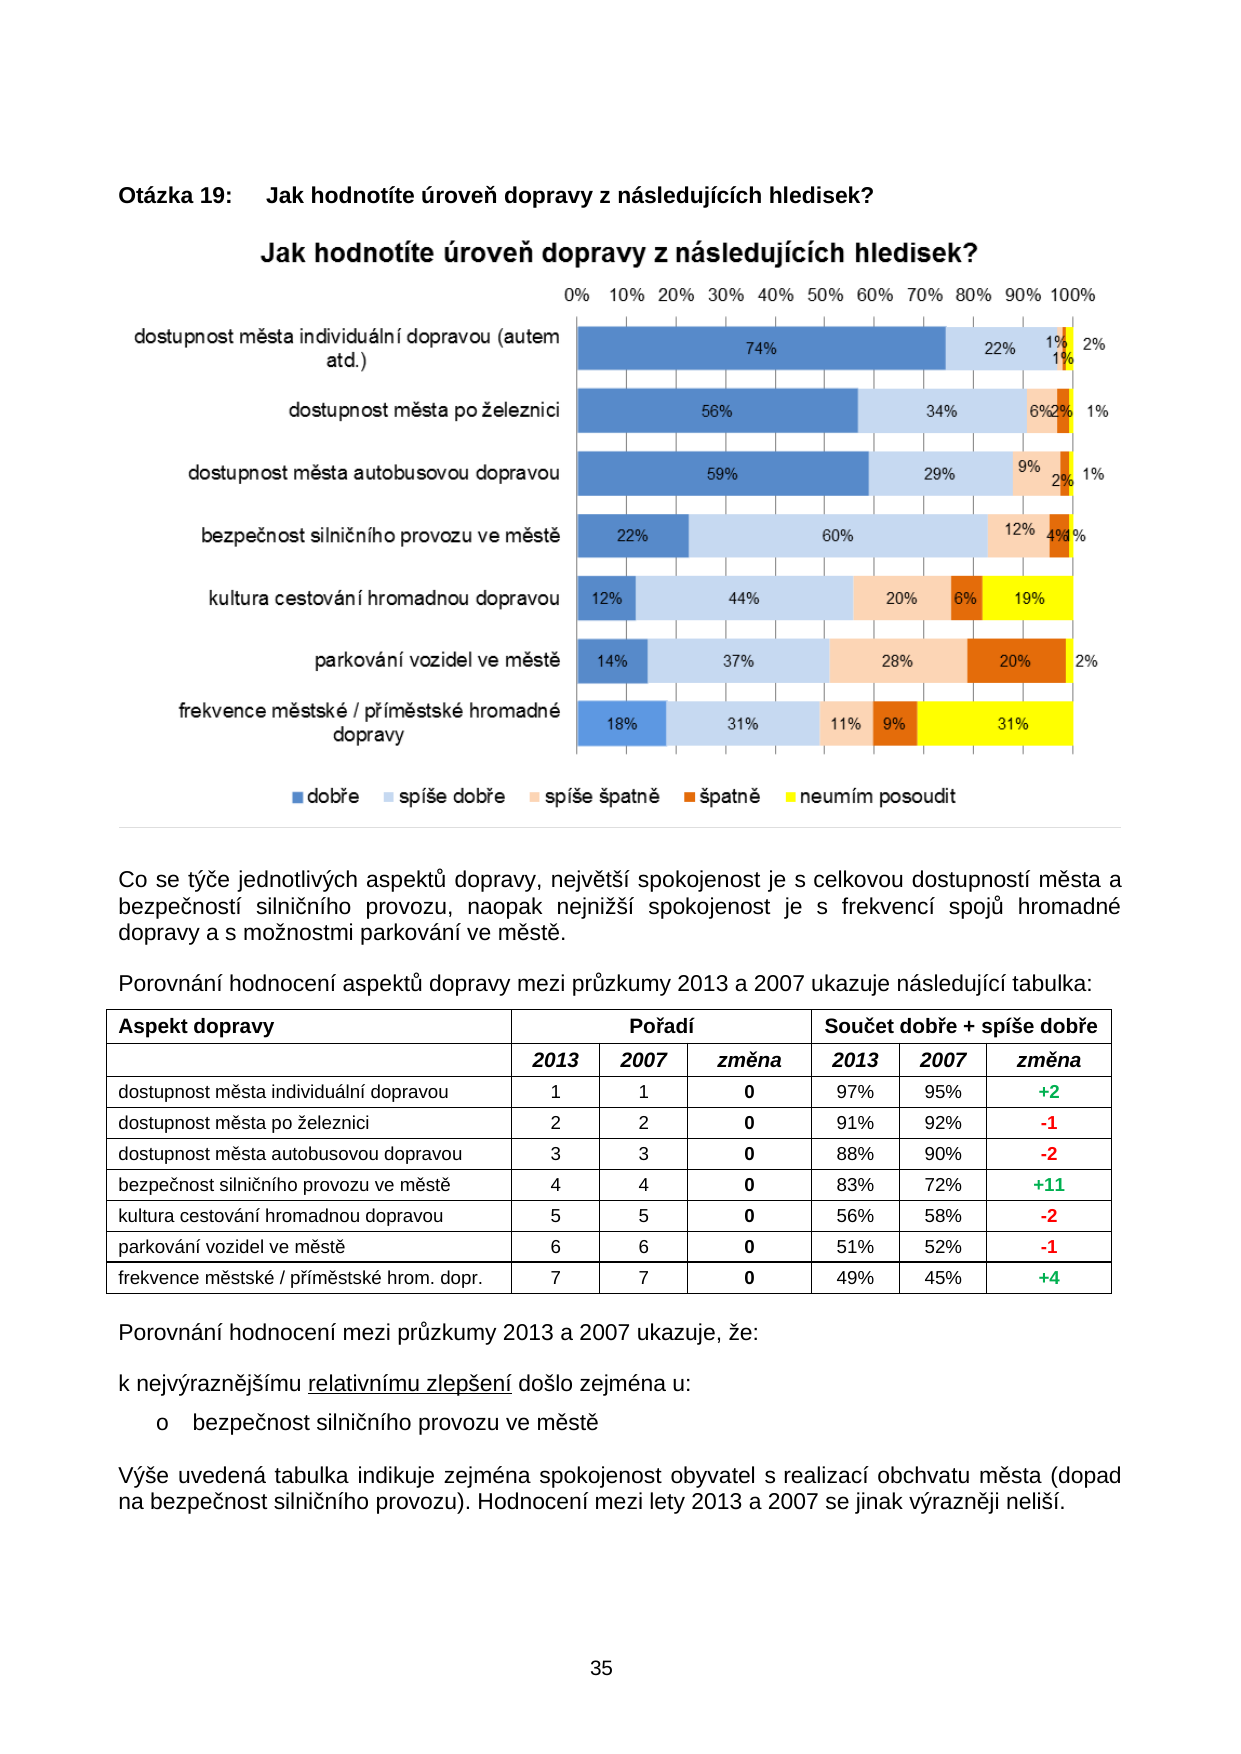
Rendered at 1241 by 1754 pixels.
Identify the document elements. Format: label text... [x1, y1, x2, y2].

table_cell 45% [900, 1263, 986, 1292]
table_cell 91% [812, 1108, 899, 1138]
table_cell bezpečnost silničního provozu ve městě [107, 1170, 511, 1199]
table_cell 7 [512, 1263, 599, 1292]
table_cell 2013 [812, 1044, 899, 1076]
table_cell dostupnost města po železnici [107, 1108, 511, 1138]
table_cell frekvence městské / příměstské hrom. dopr. [107, 1263, 511, 1292]
table_cell [107, 1044, 511, 1076]
table_header Aspekt dopravy [107, 1010, 511, 1042]
table_cell 49% [812, 1263, 899, 1292]
table_cell +2 [987, 1077, 1111, 1107]
list bezpečnost silničního provozu ve městě [155, 1409, 1122, 1437]
table_cell 3 [512, 1139, 599, 1169]
table_cell 5 [600, 1201, 687, 1231]
table_cell 2007 [900, 1044, 986, 1076]
table_cell 0 [688, 1108, 811, 1138]
table_cell +4 [987, 1263, 1111, 1292]
text Otázka 19: Jak hodnotíte úroveň dopravy z následujících hledisek? [118, 182, 1122, 208]
table_cell 88% [812, 1139, 899, 1169]
table_cell změna [688, 1044, 811, 1076]
table_cell 97% [812, 1077, 899, 1107]
table_cell +11 [987, 1170, 1111, 1199]
table_cell 2007 [600, 1044, 687, 1076]
text Porovnání hodnocení aspektů dopravy mezi průzkumy 2013 a 2007 ukazuje následující tabulka: [118, 970, 1122, 997]
table_cell 51% [812, 1232, 899, 1261]
table_cell 0 [688, 1201, 811, 1231]
table_cell 4 [600, 1170, 687, 1199]
table_header Součet dobře + spíše dobře [812, 1010, 1111, 1042]
table_cell -2 [987, 1139, 1111, 1169]
table_cell 58% [900, 1201, 986, 1231]
table_cell dostupnost města autobusovou dopravou [107, 1139, 511, 1169]
table_cell 6 [600, 1232, 687, 1261]
table_cell dostupnost města individuální dopravou [107, 1077, 511, 1107]
table_cell 0 [688, 1263, 811, 1292]
table_cell -1 [987, 1232, 1111, 1261]
table_cell 90% [900, 1139, 986, 1169]
table_cell -2 [987, 1201, 1111, 1231]
table_cell 2 [600, 1108, 687, 1138]
table_cell 83% [812, 1170, 899, 1199]
table_cell 1 [512, 1077, 599, 1107]
table_cell 4 [512, 1170, 599, 1199]
picture [119, 220, 1121, 829]
table_cell 0 [688, 1139, 811, 1169]
table_cell 56% [812, 1201, 899, 1231]
text Co se týče jednotlivých aspektů dopravy, největší spokojenost je s celkovou dostupností města a bezpečností silničního provozu, naopak nejnižší spokojenost je s frekvencí spojů hromadné dopravy a s možnostmi parkování ve městě. [118, 866, 1122, 945]
table_cell kultura cestování hromadnou dopravou [107, 1201, 511, 1231]
table_cell 2 [512, 1108, 599, 1138]
table_cell 0 [688, 1170, 811, 1199]
table_cell změna [987, 1044, 1111, 1076]
table_cell 1 [600, 1077, 687, 1107]
text Porovnání hodnocení mezi průzkumy 2013 a 2007 ukazuje, že: [118, 1318, 1122, 1345]
table_cell 7 [600, 1263, 687, 1292]
table_cell 2013 [512, 1044, 599, 1076]
table_cell 95% [900, 1077, 986, 1107]
table_cell 72% [900, 1170, 986, 1199]
table_cell 3 [600, 1139, 687, 1169]
table_cell 0 [688, 1232, 811, 1261]
table_cell -1 [987, 1108, 1111, 1138]
table_cell parkování vozidel ve městě [107, 1232, 511, 1261]
table_cell 92% [900, 1108, 986, 1138]
table_cell 6 [512, 1232, 599, 1261]
table_cell 0 [688, 1077, 811, 1107]
table_cell 5 [512, 1201, 599, 1231]
table_cell 52% [900, 1232, 986, 1261]
table_header Pořadí [512, 1010, 811, 1042]
text Výše uvedená tabulka indikuje zejména spokojenost obyvatel s realizací obchvatu města (dopad na bezpečnost silničního provozu). Hodnocení mezi lety 2013 a 2007 se jinak výrazněji neliší. [118, 1462, 1122, 1515]
text k nejvýraznějšímu relativnímu zlepšení došlo zejména u: [118, 1370, 1122, 1396]
